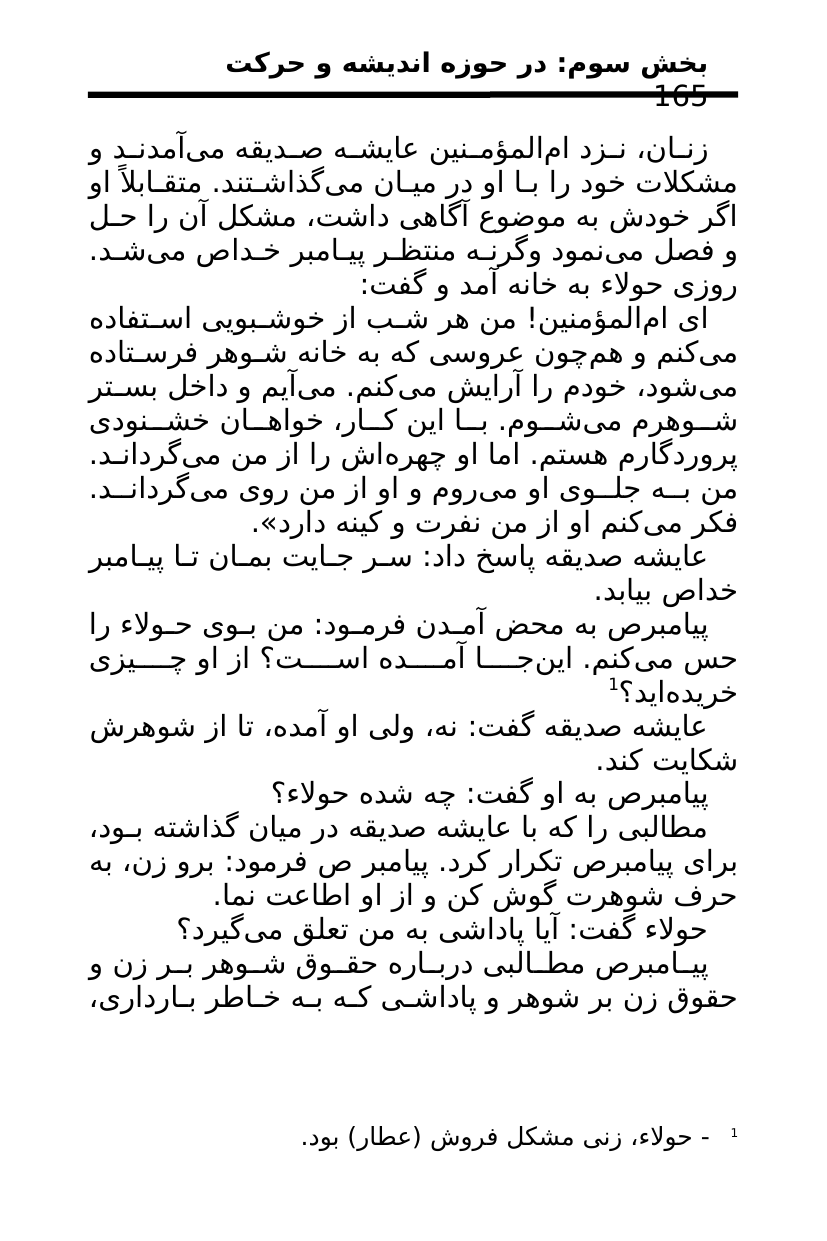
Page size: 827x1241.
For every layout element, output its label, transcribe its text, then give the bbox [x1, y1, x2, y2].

text مطالبی را که با عایشه صدیقه در میان گذاشته بود، برای پیامبرص تکرار کرد. پیامبر ص فرمود: برو زن، به حرف شوهرت گوش کن و از او اطاعت نما. [89, 811, 738, 913]
text زنان، نزد ام‌المؤمنین عایشه صدیقه می‌آمدند و مشکلات خود را با او در میان می‌گذاشتند. متقابلاً او اگر خودش به موضوع آگاهی داشت، مشکل آن را حل و فصل می‌نمود وگرنه منتظر پیامبر خداص می‌شد. روزی حولاء به خانه آمد و گفت: [89, 132, 738, 301]
text عایشه صدیقه پاسخ داد: سر جایت بمان تا پیامبر خداص بیابد. [89, 539, 738, 607]
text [89, 947, 738, 1014]
text ای ام‌المؤمنین! من هر شب از خوشبویی استفاده می‌کنم و هم‌چون عروسی که به خانه شوهر فرستاده می‌شود، خودم را آرایش می‌کنم. می‌آیم و داخل بستر شوهرم می‌شوم. با این کار، خواهان خشنودی پروردگارم هستم. اما او چهره‌اش را از من می‌گرداند. من به جلوی او می‌روم و او از من روی می‌گرداند. فکر می‌کنم او از من نفرت و کینه دارد». [89, 301, 738, 539]
text پیامبرص به او گفت: چه شده حولاء؟ [89, 777, 738, 811]
text عایشه صدیقه گفت: نه، ولی او آمده، تا از شوهرش شکایت کند. [89, 709, 738, 777]
text حولاء گفت: آیا پاداشی به من تعلق می‌‌گیرد؟ [89, 913, 738, 947]
text پیامبرص به محض آمدن فرمود: من بوی حولاء را حس می‌کنم. این‌جا آمده است؟ از او چیزی خریده‌اید؟ [89, 607, 738, 709]
